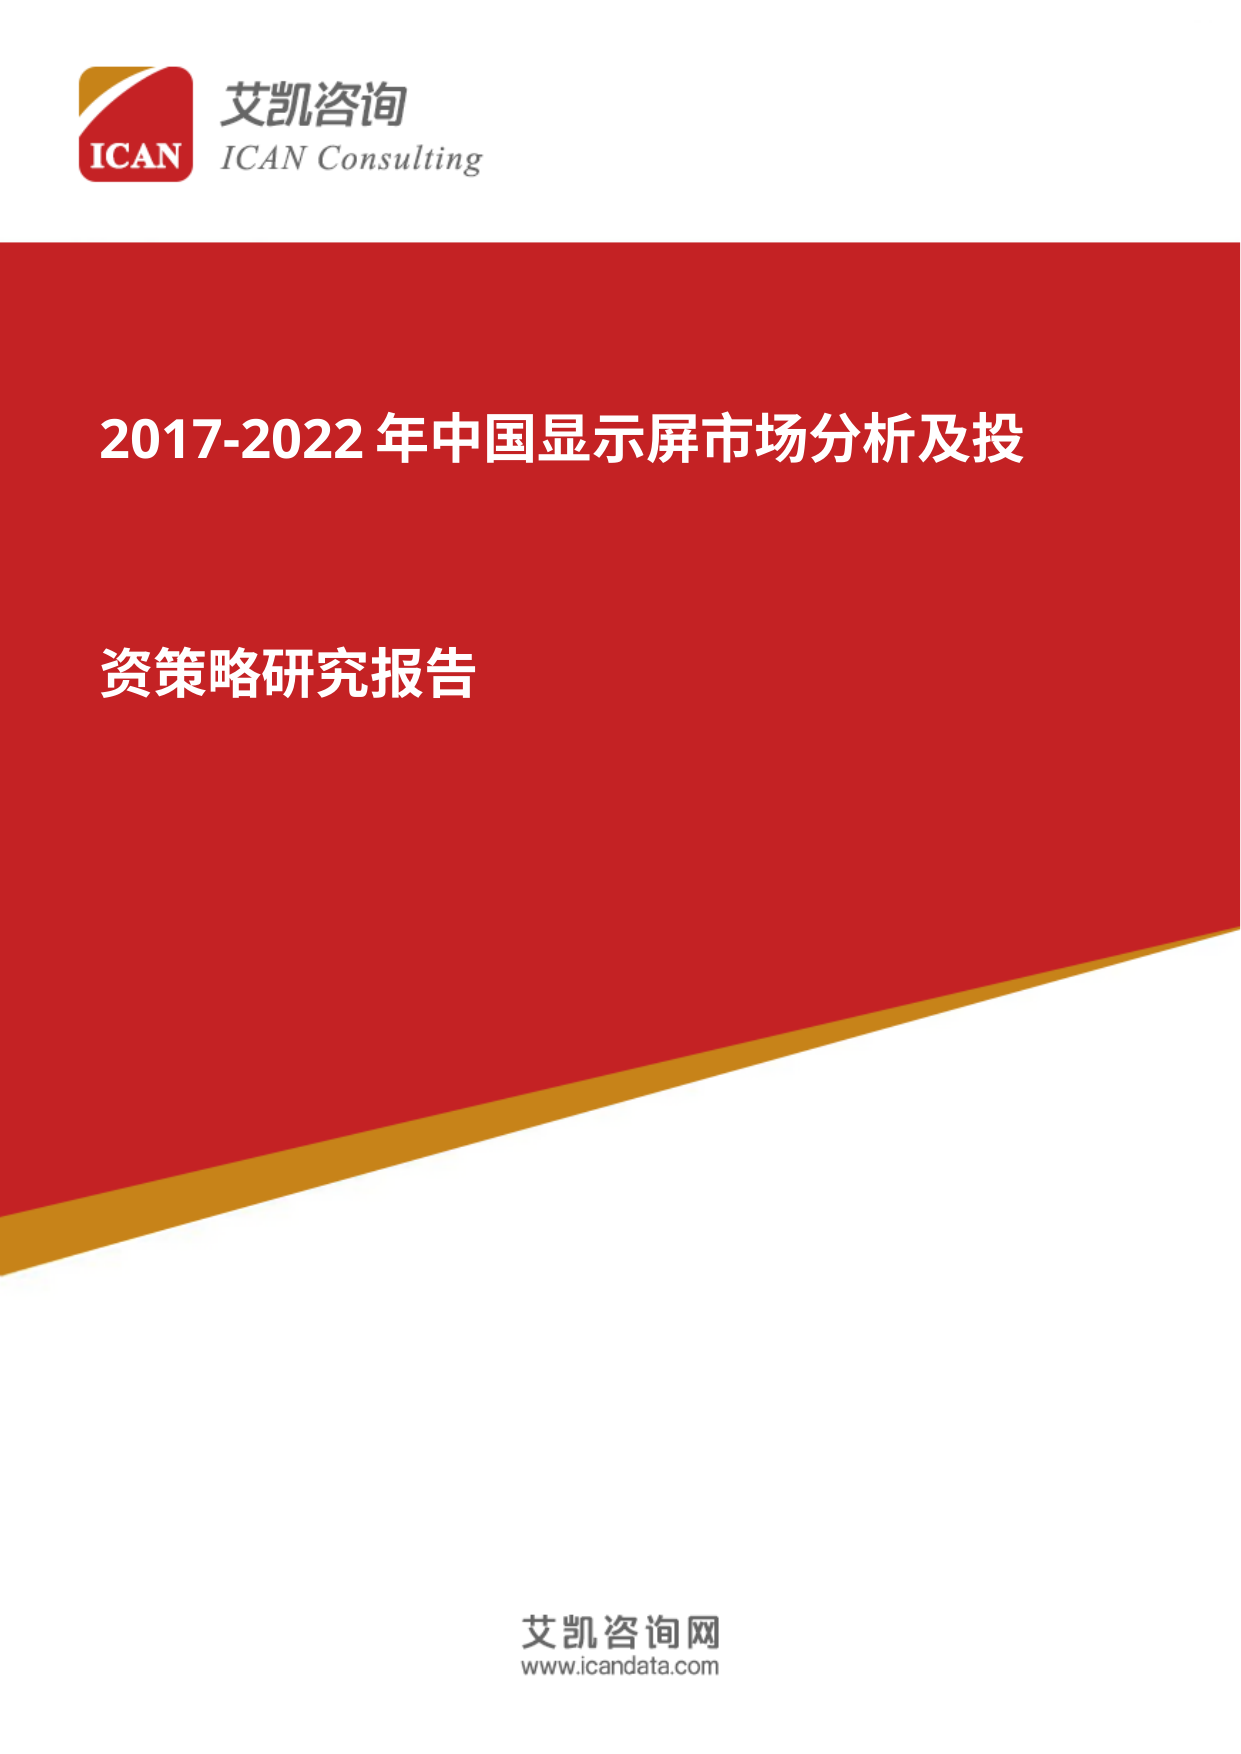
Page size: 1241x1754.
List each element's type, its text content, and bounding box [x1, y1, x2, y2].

subtitle 2017-2022年中国显示屏市场分析及投资策略研究报告 [99, 386, 1053, 718]
picture [0, 5, 1241, 1754]
